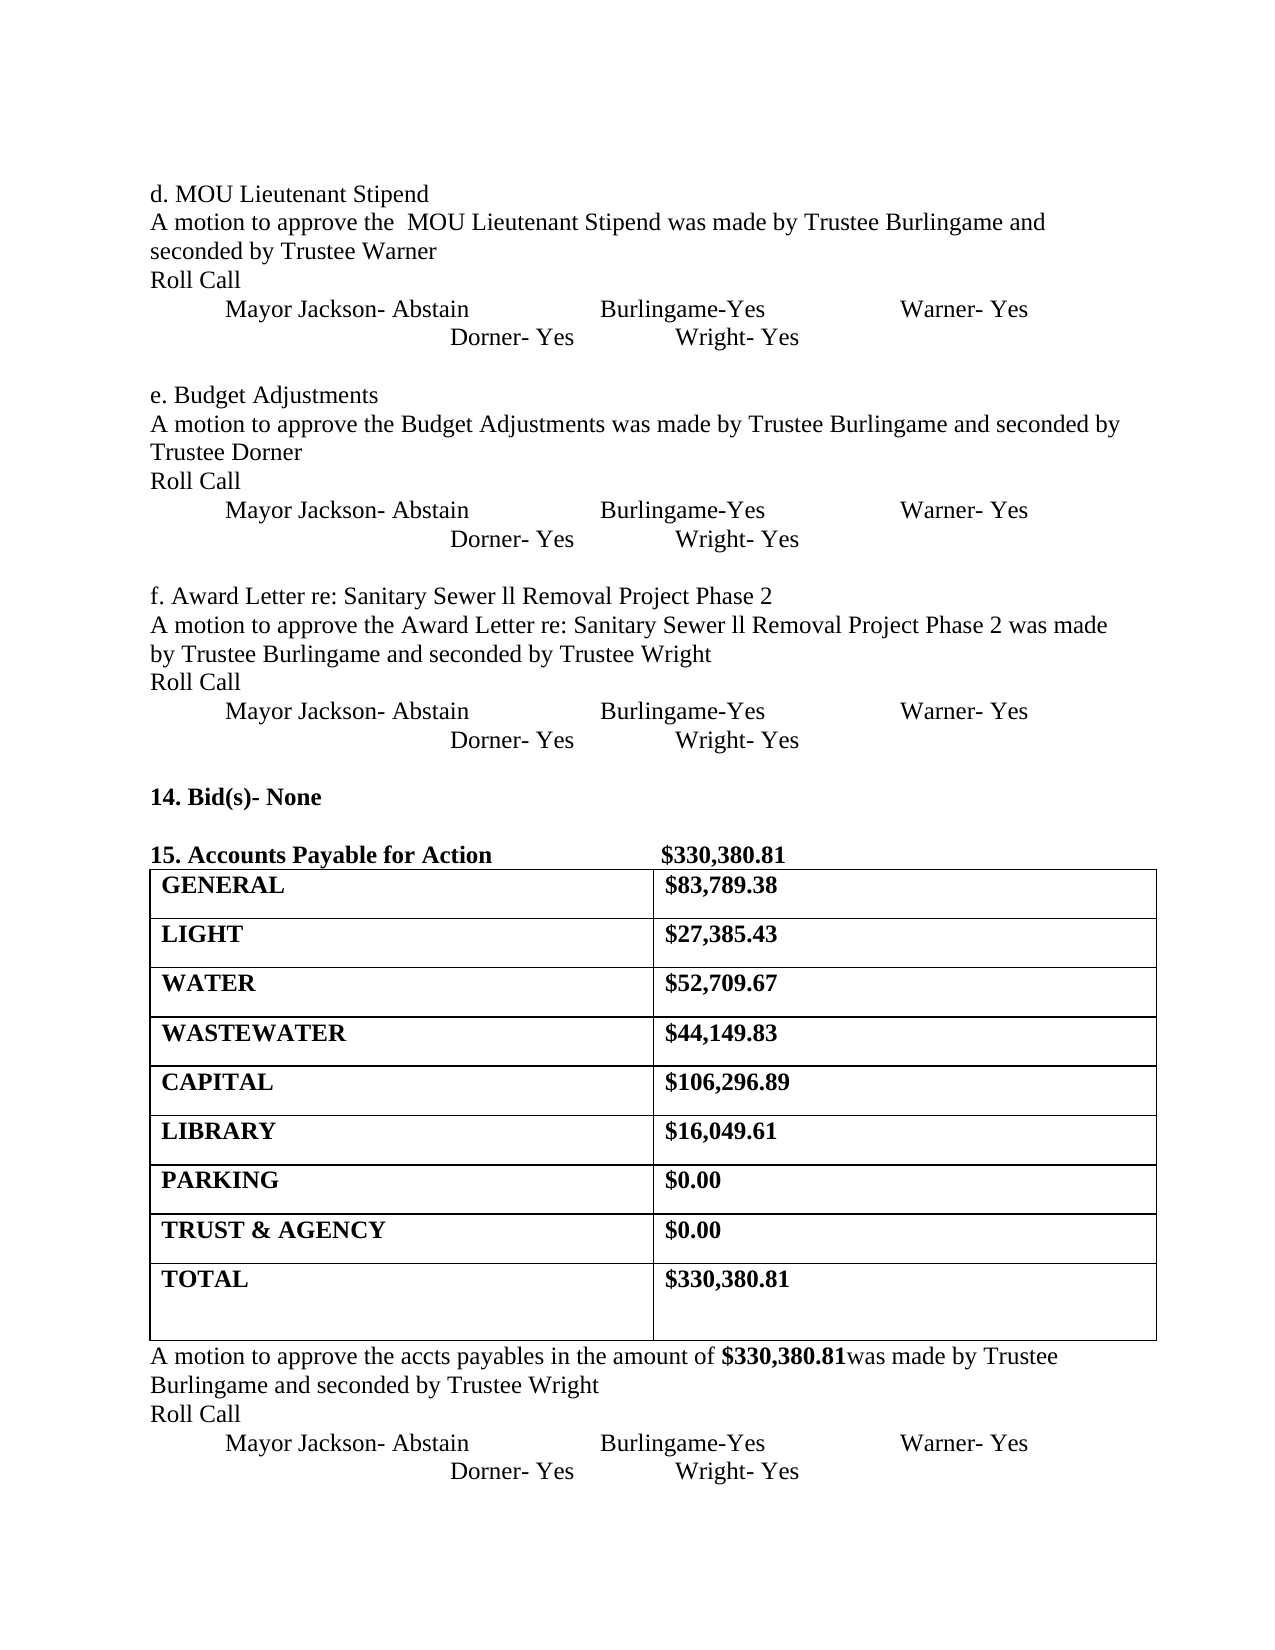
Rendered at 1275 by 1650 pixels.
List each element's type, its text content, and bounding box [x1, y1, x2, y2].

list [225, 294, 1125, 322]
list Mayor Jackson- Abstain Burlingame-Yes Warner- Yes [225, 495, 1125, 524]
text Roll Call [150, 1399, 1125, 1428]
text e. Budget Adjustments [150, 380, 1125, 409]
table_cell LIGHT [151, 919, 653, 967]
list Dorner- Yes Wright- Yes [225, 1456, 1125, 1485]
text d. MOU Lieutenant Stipend [150, 179, 1125, 207]
text Roll Call [150, 265, 1125, 294]
text A motion to approve the MOU Lieutenant Stipend was made by Trustee Burlingame and seconded by Trustee Warner [150, 207, 1125, 265]
table_cell $0.00 [654, 1166, 1156, 1213]
list Dorner- Yes Wright- Yes [225, 322, 1125, 351]
table_cell WATER [151, 968, 653, 1016]
text A motion to approve the Award Letter re: Sanitary Sewer ll Removal Project Phase 2 was made by Trustee Burlingame and seconded by Trustee Wright [150, 610, 1125, 667]
text A motion to approve the Budget Adjustments was made by Trustee Burlingame and seconded by Trustee Dorner [150, 409, 1125, 466]
table_cell $330,380.81 [654, 1264, 1156, 1340]
table_cell $16,049.61 [654, 1116, 1156, 1164]
table_cell $52,709.67 [654, 968, 1156, 1016]
text 15. Accounts Payable for Action $330,380.81 [150, 840, 1125, 869]
table_cell $27,385.43 [654, 919, 1156, 967]
table_header $83,789.38 [654, 870, 1156, 917]
text f. Award Letter re: Sanitary Sewer ll Removal Project Phase 2 [150, 581, 1125, 610]
text Roll Call [150, 667, 1125, 696]
list Dorner- Yes Wright- Yes [225, 524, 1125, 552]
table_cell PARKING [151, 1166, 653, 1213]
table_cell TRUST & AGENCY [151, 1215, 653, 1262]
list Mayor Jackson- Abstain Burlingame-Yes Warner- Yes [225, 696, 1125, 725]
table_cell $44,149.83 [654, 1018, 1156, 1065]
table_cell CAPITAL [151, 1067, 653, 1114]
table_cell TOTAL [151, 1264, 653, 1340]
text 14. Bid(s)- None [150, 782, 1125, 811]
list Dorner- Yes Wright- Yes [225, 725, 1125, 754]
text Roll Call [150, 466, 1125, 495]
table_cell $0.00 [654, 1215, 1156, 1262]
table_header GENERAL [151, 870, 653, 917]
text A motion to approve the accts payables in the amount of $330,380.81was made by Trustee Burlingame and seconded by Trustee Wright [150, 1341, 1125, 1399]
table_cell LIBRARY [151, 1116, 653, 1164]
table_cell WASTEWATER [151, 1018, 653, 1065]
list Mayor Jackson- Abstain Burlingame-Yes Warner- Yes [225, 1428, 1125, 1456]
table_cell $106,296.89 [654, 1067, 1156, 1114]
